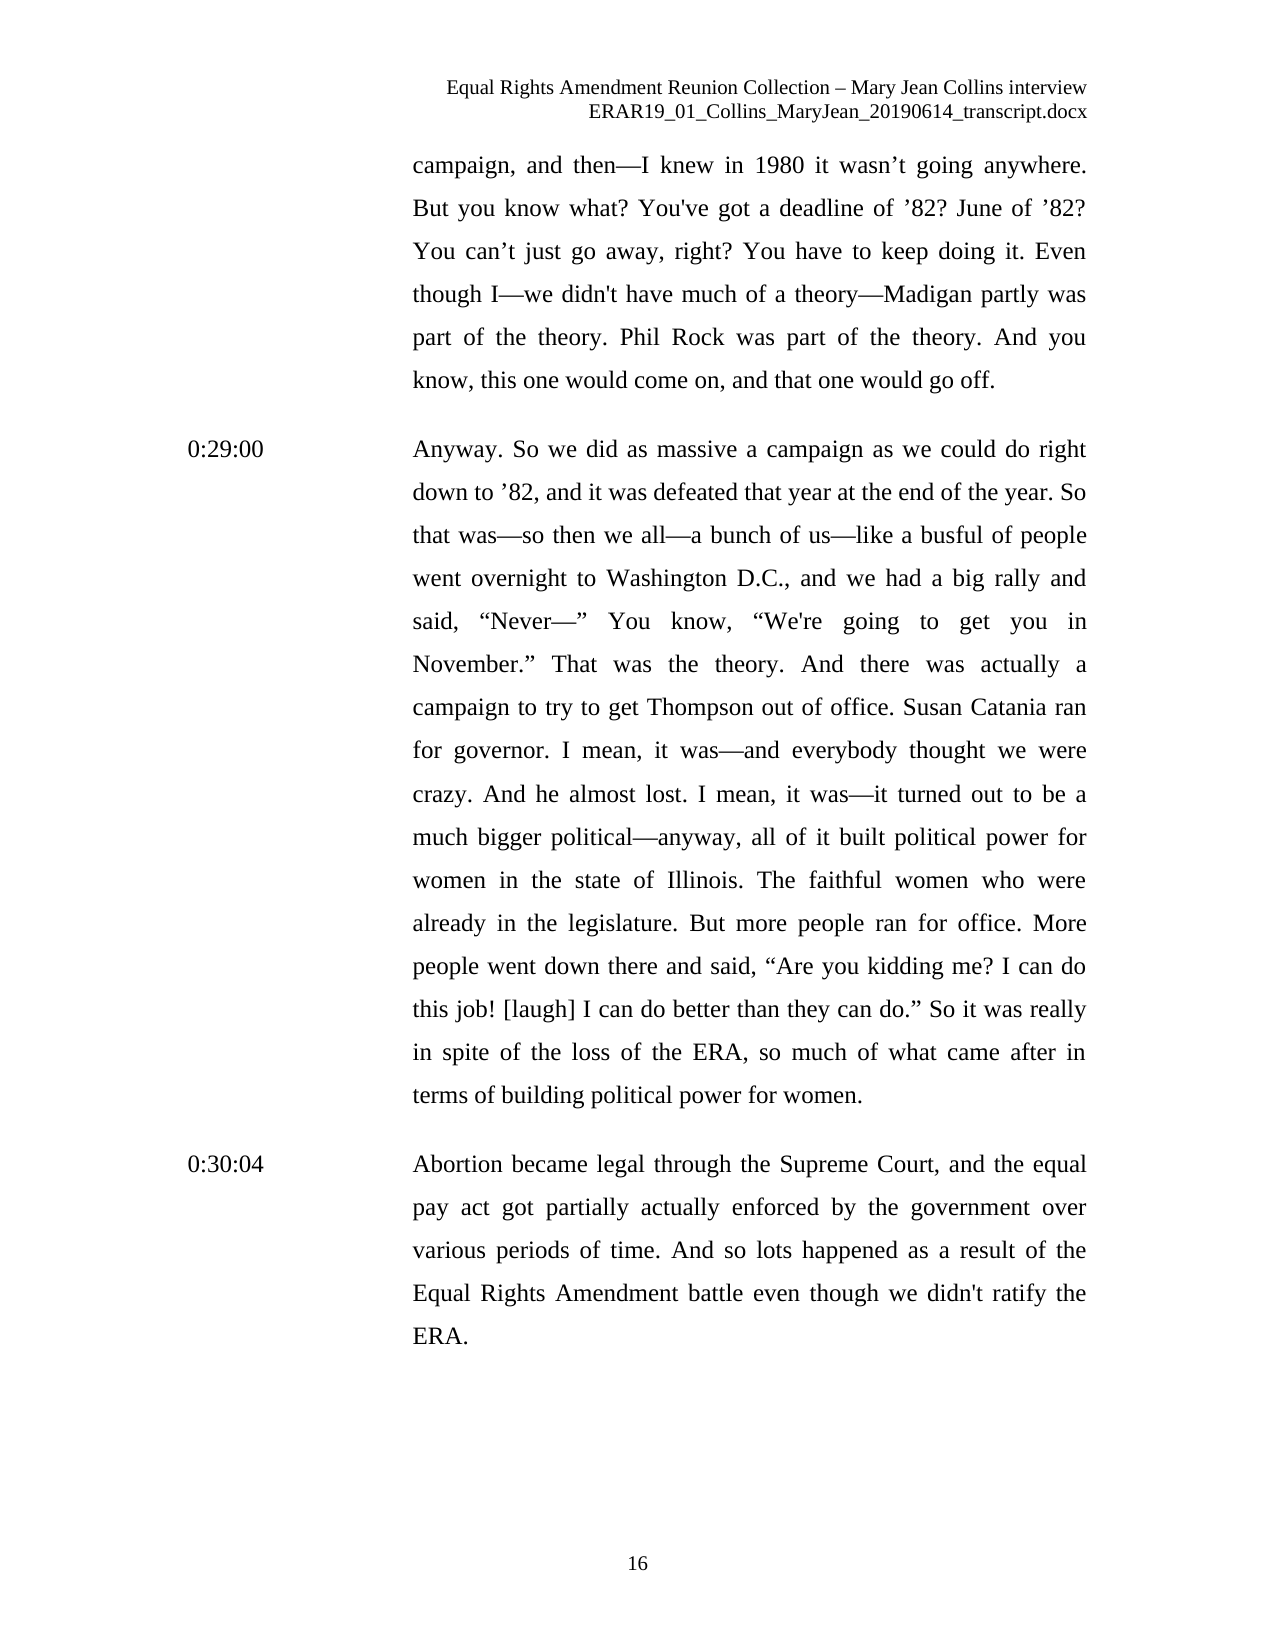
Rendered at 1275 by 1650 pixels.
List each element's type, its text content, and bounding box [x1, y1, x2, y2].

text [187, 150, 1087, 394]
text 0:29:00 Anyway. So we did as massive a campaign as we could do right down to ’82, and it was defeated that year at the end of the year. So that was—so then we all—a bunch of us—like a busful of people went overnight to Washington D.C., and we had a big rally and said, “Never—” You know, “We're going to get you in November.” That was the theory. And there was actually a campaign to try to get Thompson out of office. Susan Catania ran for governor. I mean, it was—and everybody thought we were crazy. And he almost lost. I mean, it was—it turned out to be a much bigger political—anyway, all of it built political power for women in the state of Illinois. The faithful women who were already in the legislature. But more people ran for office. More people went down there and said, “Are you kidding me? I can do this job! [laugh] I can do better than they can do.” So it was really in spite of the loss of the ERA, so much of what came after in terms of building political power for women. [187, 434, 1087, 1109]
text 0:30:04 Abortion became legal through the Supreme Court, and the equal pay act got partially actually enforced by the government over various periods of time. And so lots happened as a result of the Equal Rights Amendment battle even though we didn't ratify the ERA. [187, 1149, 1087, 1350]
